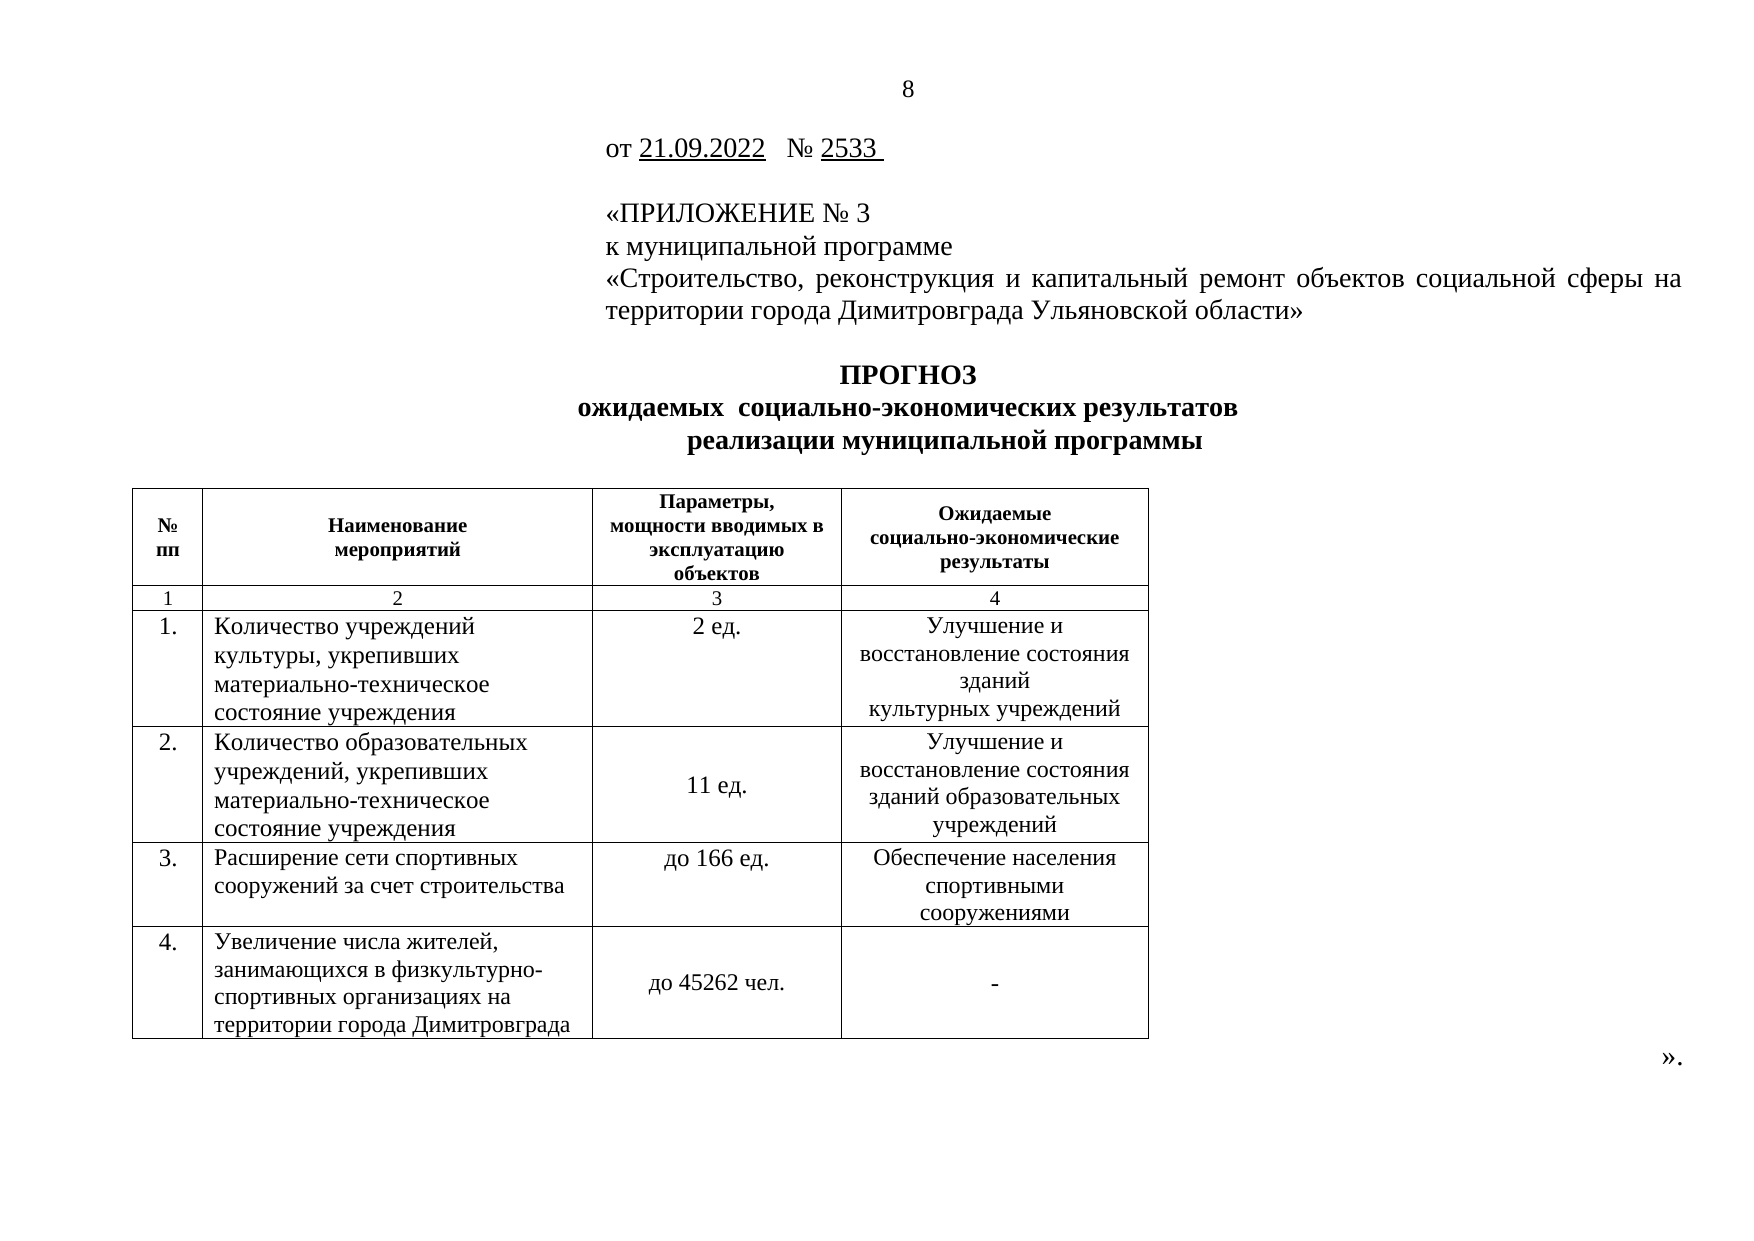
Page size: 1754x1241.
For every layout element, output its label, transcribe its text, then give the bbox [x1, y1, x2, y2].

text реализации муниципальной программы [133, 423, 1683, 455]
table_cell 4 [842, 586, 1148, 610]
table_cell Обеспечение населения спортивными сооружениями [842, 843, 1148, 926]
table_header Параметры, мощности вводимых в эксплуатацию объектов [593, 489, 841, 585]
table_cell 4. [133, 927, 202, 1037]
table_cell 1. [133, 611, 202, 726]
text ». [133, 1038, 1683, 1072]
table_cell 11 ед. [593, 727, 841, 842]
table_cell 1 [133, 586, 202, 610]
table_header Наименование мероприятий [203, 489, 592, 585]
text от 21.09.2022 № 2533 [605, 131, 1683, 164]
table_cell Количество учреждений культуры, укрепивших материально-техническое состояние учреждения [203, 611, 592, 726]
text «Строительство, реконструкция и капитальный ремонт объектов социальной сферы на территории города Димитровграда Ульяновской области» [605, 261, 1683, 326]
text ожидаемых социально-экономических результатов [133, 391, 1683, 423]
text Прогноз [133, 358, 1683, 391]
table_cell Увеличение числа жителей, занимающихся в физкультурно-спортивных организациях на территории города Димитровграда [203, 927, 592, 1037]
text к муниципальной программе [605, 228, 1683, 261]
table_cell 2 ед. [593, 611, 841, 726]
table_cell Количество образовательных учреждений, укрепивших материально-техническое состояние учреждения [203, 727, 592, 842]
table_cell 3 [593, 586, 841, 610]
text «ПРИЛОЖЕНИЕ № 3 [605, 196, 1683, 228]
table_cell 2 [203, 586, 592, 610]
table_cell до 45262 чел. [593, 927, 841, 1037]
table_cell - [842, 927, 1148, 1037]
table_cell Расширение сети спортивных сооружений за счет строительства [203, 843, 592, 926]
table_cell Улучшение и восстановление состояния зданий образовательных учреждений [842, 727, 1148, 842]
table_cell до 166 ед. [593, 843, 841, 926]
table_header Ожидаемые социально-экономические результаты [842, 489, 1148, 585]
table_cell 3. [133, 843, 202, 926]
table_cell 2. [133, 727, 202, 842]
table_cell Улучшение и восстановление состояния зданий культурных учреждений [842, 611, 1148, 726]
table_header № пп [133, 489, 202, 585]
